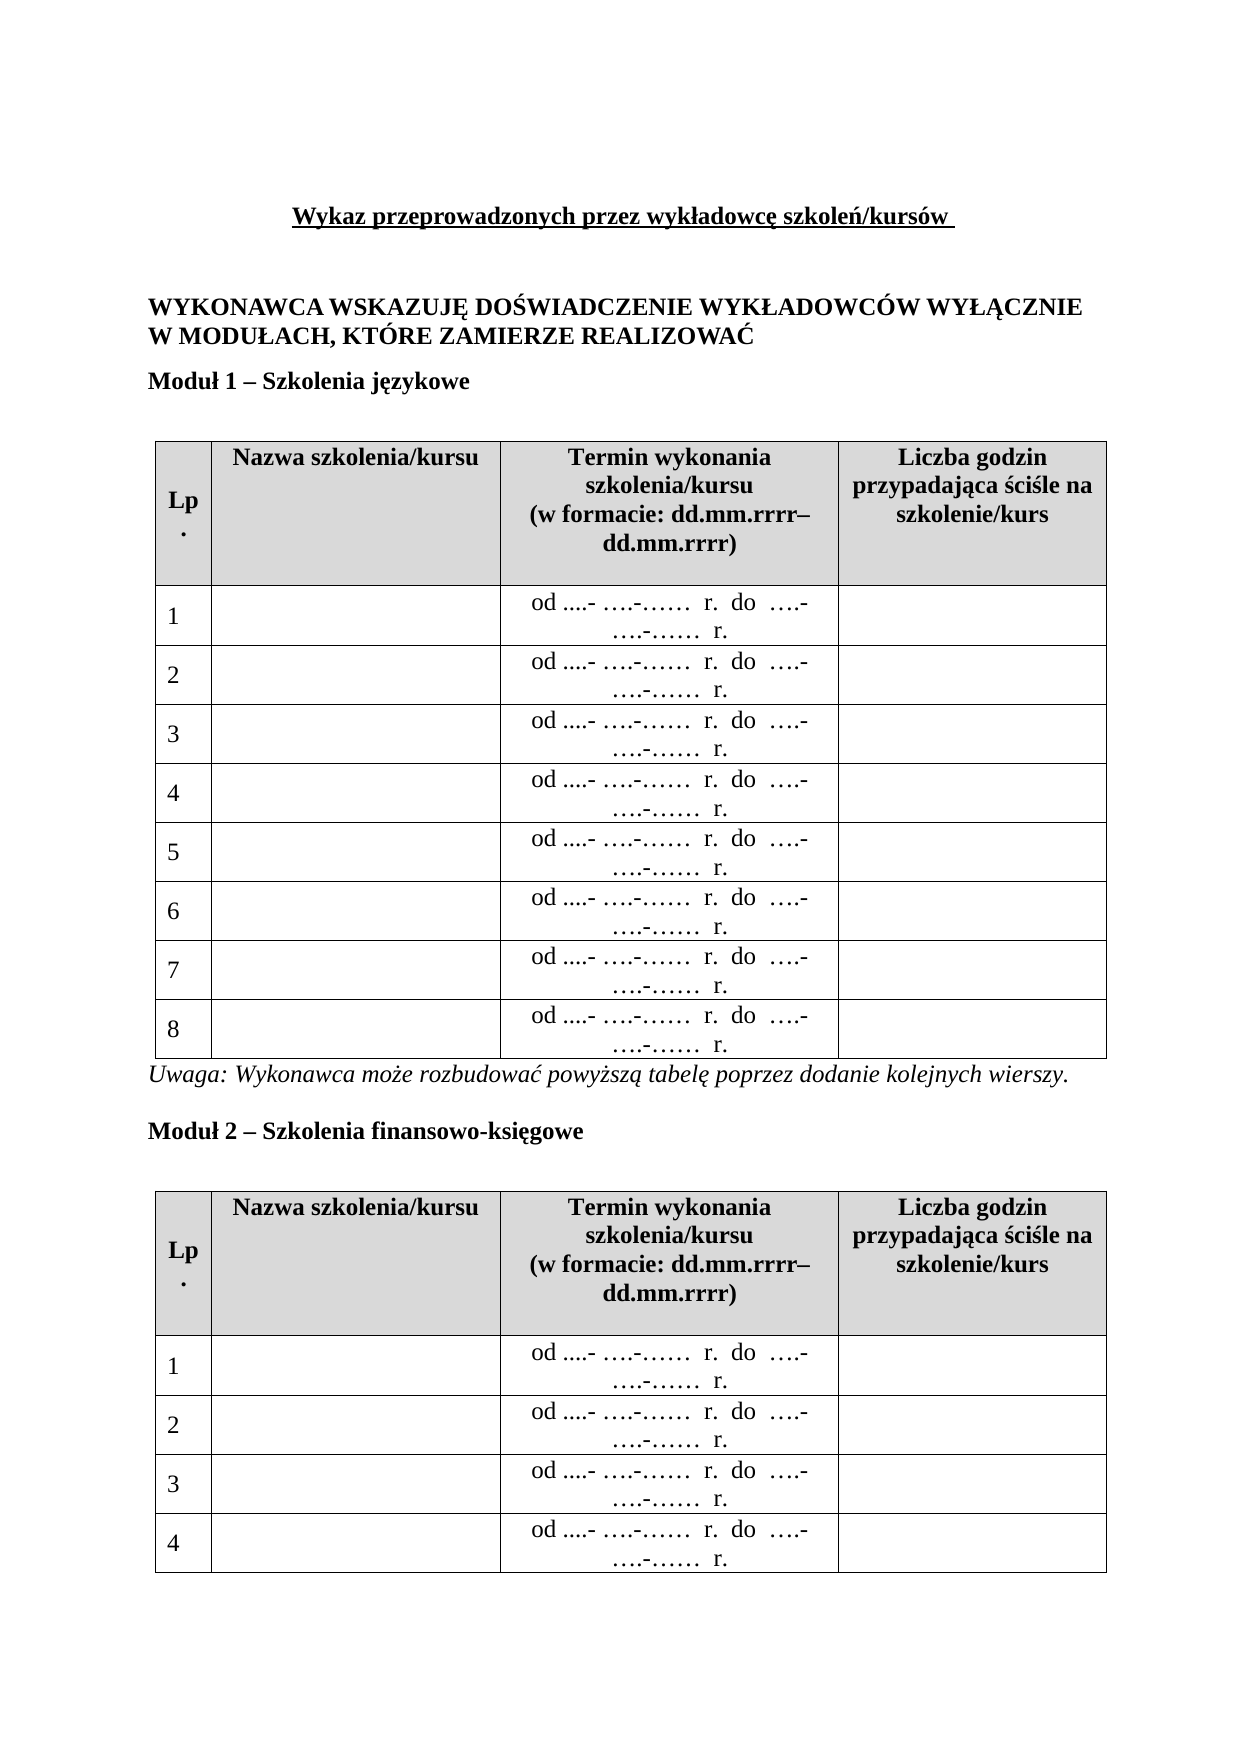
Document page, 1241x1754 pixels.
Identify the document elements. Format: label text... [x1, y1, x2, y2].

table_cell [839, 764, 1106, 822]
table_header Lp. [156, 442, 211, 585]
table_header Termin wykonania szkolenia/kursu (w formacie: dd.mm.rrrr– dd.mm.rrrr) [501, 1192, 838, 1335]
table_header Lp. [156, 1192, 211, 1335]
table_cell 8 [156, 1000, 211, 1058]
table_cell [212, 1455, 500, 1513]
table_header Nazwa szkolenia/kursu [212, 1192, 500, 1335]
table_cell [839, 1396, 1106, 1453]
table_cell od ....- ….-…… r. do ….-….-…… r. [501, 882, 838, 940]
table_cell [839, 1000, 1106, 1058]
table_cell [212, 1336, 500, 1394]
table_cell [839, 941, 1106, 999]
text Moduł 2 – Szkolenia finansowo-księgowe [148, 1116, 1093, 1145]
table_cell [839, 1514, 1106, 1572]
table_header Liczba godzin przypadająca ściśle na szkolenie/kurs [839, 442, 1106, 585]
text WYKONAWCA WSKAZUJĘ DOŚWIADCZENIE WYKŁADOWCÓW WYŁĄCZNIE W MODUŁACH, KTÓRE ZAMIERZE REALIZOWAĆ [148, 292, 1093, 350]
table_cell od ....- ….-…… r. do ….-….-…… r. [501, 1455, 838, 1513]
table_cell 3 [156, 705, 211, 763]
table_cell 4 [156, 1514, 211, 1572]
table_cell [212, 1396, 500, 1453]
table_header Termin wykonania szkolenia/kursu (w formacie: dd.mm.rrrr– dd.mm.rrrr) [501, 442, 838, 585]
table_cell od ....- ….-…… r. do ….-….-…… r. [501, 1000, 838, 1058]
table_cell [839, 586, 1106, 644]
table_cell [839, 646, 1106, 703]
table_cell od ....- ….-…… r. do ….-….-…… r. [501, 1396, 838, 1453]
table_cell [212, 764, 500, 822]
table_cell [501, 1514, 838, 1572]
table_cell 4 [156, 764, 211, 822]
table_cell 7 [156, 941, 211, 999]
table_cell [212, 823, 500, 881]
table_cell [212, 941, 500, 999]
table_cell [212, 1514, 500, 1572]
table_cell 1 [156, 1336, 211, 1394]
text Uwaga: Wykonawca może rozbudować powyższą tabelę poprzez dodanie kolejnych wierszy. [148, 1059, 1093, 1088]
text Wykaz przeprowadzonych przez wykładowcę szkoleń/kursów [148, 201, 1093, 230]
table_cell [839, 823, 1106, 881]
table_cell od ....- ….-…… r. do ….-….-…… r. [501, 823, 838, 881]
table_cell [212, 646, 500, 703]
table_cell [839, 1455, 1106, 1513]
table_cell 2 [156, 646, 211, 703]
table_cell od ....- ….-…… r. do ….-….-…… r. [501, 941, 838, 999]
table_cell 3 [156, 1455, 211, 1513]
table_cell 5 [156, 823, 211, 881]
table_cell od ....- ….-…… r. do ….-….-…… r. [501, 586, 838, 644]
table_cell [839, 882, 1106, 940]
table_cell [839, 1336, 1106, 1394]
table_header Nazwa szkolenia/kursu [212, 442, 500, 585]
table_cell 2 [156, 1396, 211, 1453]
table_cell [212, 882, 500, 940]
text Moduł 1 – Szkolenia językowe [148, 366, 1093, 395]
table_cell 1 [156, 586, 211, 644]
table_cell [212, 1000, 500, 1058]
table_cell [212, 586, 500, 644]
table_header Liczba godzin przypadająca ściśle na szkolenie/kurs [839, 1192, 1106, 1335]
table_cell od ....- ….-…… r. do ….-….-…… r. [501, 646, 838, 703]
table_cell od ....- ….-…… r. do ….-….-…… r. [501, 705, 838, 763]
table_cell [212, 705, 500, 763]
table_cell od ....- ….-…… r. do ….-….-…… r. [501, 1336, 838, 1394]
table_cell 6 [156, 882, 211, 940]
table_cell [839, 705, 1106, 763]
table_cell od ....- ….-…… r. do ….-….-…… r. [501, 764, 838, 822]
